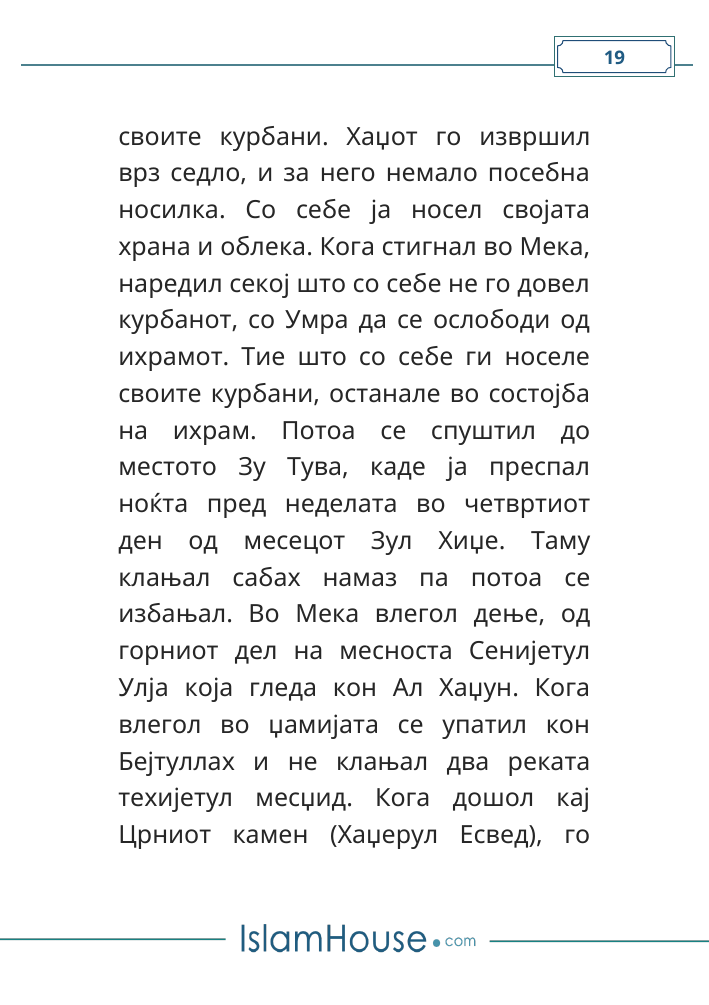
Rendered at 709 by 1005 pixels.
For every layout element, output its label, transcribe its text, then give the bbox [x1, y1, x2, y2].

picture [233, 919, 709, 959]
picture [0, 918, 226, 956]
